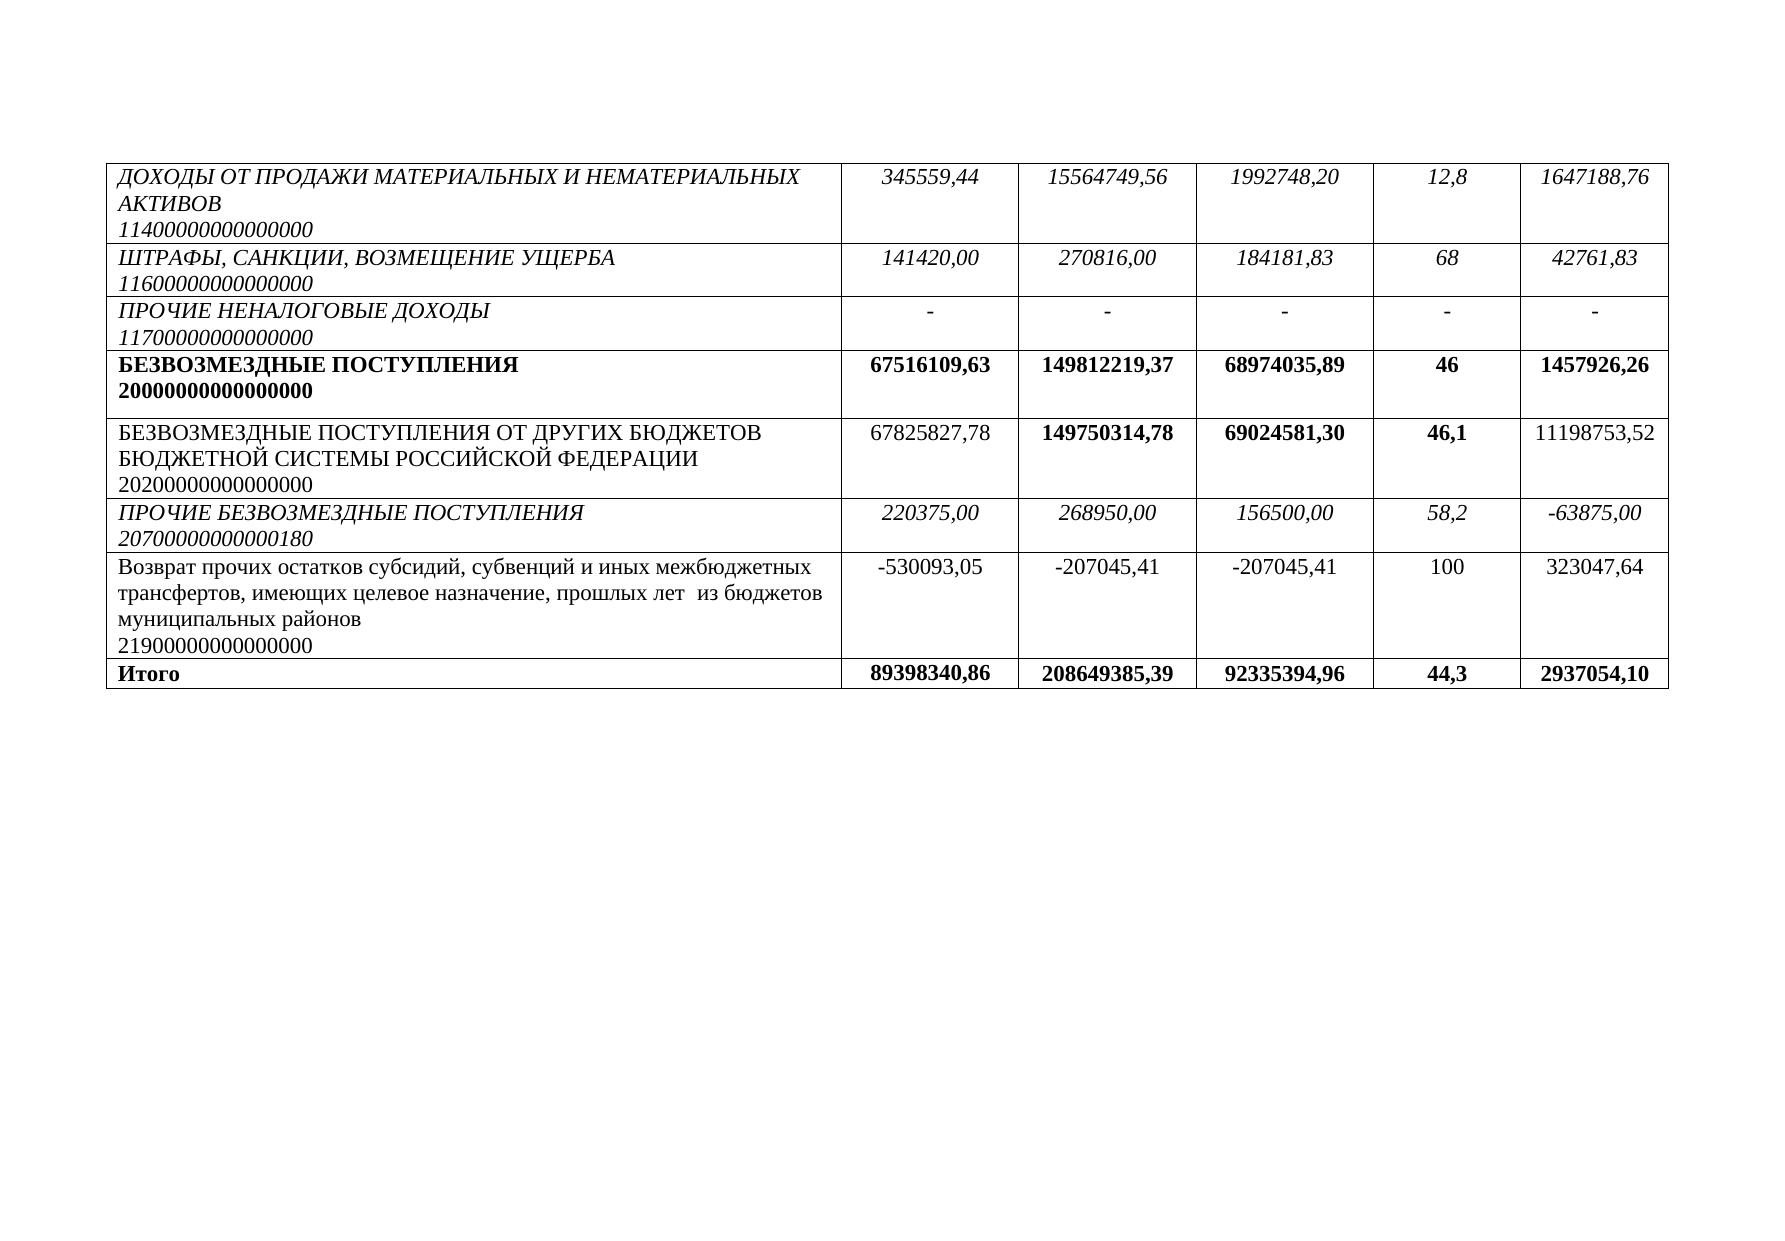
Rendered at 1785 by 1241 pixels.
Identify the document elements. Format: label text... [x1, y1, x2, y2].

table_cell 270816,00 [1019, 244, 1196, 296]
table_cell 141420,00 [842, 244, 1018, 296]
table_cell БЕЗВОЗМЕЗДНЫЕ ПОСТУПЛЕНИЯ ОТ ДРУГИХ БЮДЖЕТОВ БЮДЖЕТНОЙ СИСТЕМЫ РОССИЙСКОЙ ФЕДЕРАЦИИ 20200000000000000 [107, 419, 841, 498]
table_cell 92335394,96 [1197, 659, 1373, 688]
table_cell 11198753,52 [1521, 419, 1668, 498]
table_cell 345559,44 [842, 164, 1018, 242]
table_cell 68 [1374, 244, 1520, 296]
table_cell 2937054,10 [1521, 659, 1668, 688]
table_cell 68974035,89 [1197, 351, 1373, 418]
table_cell БЕЗВОЗМЕЗДНЫЕ ПОСТУПЛЕНИЯ 20000000000000000 [107, 351, 841, 418]
table_cell - [1197, 297, 1373, 350]
table_cell 46 [1374, 351, 1520, 418]
table_cell 1457926,26 [1521, 351, 1668, 418]
table_cell -530093,05 [842, 553, 1018, 658]
table_cell 15564749,56 [1019, 164, 1196, 242]
table_cell 12,8 [1374, 164, 1520, 242]
table_cell 156500,00 [1197, 499, 1373, 552]
table_cell -207045,41 [1019, 553, 1196, 658]
table_cell 89398340,86 [842, 659, 1018, 688]
table_cell ДОХОДЫ ОТ ПРОДАЖИ МАТЕРИАЛЬНЫХ И НЕМАТЕРИАЛЬНЫХ АКТИВОВ 11400000000000000 [107, 164, 841, 242]
table_cell - [1019, 297, 1196, 350]
table_cell 67825827,78 [842, 419, 1018, 498]
table_cell 149750314,78 [1019, 419, 1196, 498]
table_cell -63875,00 [1521, 499, 1668, 552]
table_cell 100 [1374, 553, 1520, 658]
table_cell 46,1 [1374, 419, 1520, 498]
table_cell 323047,64 [1521, 553, 1668, 658]
table_cell 67516109,63 [842, 351, 1018, 418]
table_cell Итого [107, 659, 841, 688]
table_cell Возврат прочих остатков субсидий, субвенций и иных межбюджетных трансфертов, имеющих целевое назначение, прошлых лет из бюджетов муниципальных районов 21900000000000000 [107, 553, 841, 658]
table_cell 58,2 [1374, 499, 1520, 552]
table_cell 42761,83 [1521, 244, 1668, 296]
table_cell 268950,00 [1019, 499, 1196, 552]
table_cell 149812219,37 [1019, 351, 1196, 418]
table_cell 1647188,76 [1521, 164, 1668, 242]
table_cell 184181,83 [1197, 244, 1373, 296]
table_cell 44,3 [1374, 659, 1520, 688]
table_cell - [842, 297, 1018, 350]
table_cell -207045,41 [1197, 553, 1373, 658]
table_cell 208649385,39 [1019, 659, 1196, 688]
table_cell ПРОЧИЕ НЕНАЛОГОВЫЕ ДОХОДЫ 11700000000000000 [107, 297, 841, 350]
table_cell 69024581,30 [1197, 419, 1373, 498]
table_cell 220375,00 [842, 499, 1018, 552]
table_cell ПРОЧИЕ БЕЗВОЗМЕЗДНЫЕ ПОСТУПЛЕНИЯ 20700000000000180 [107, 499, 841, 552]
table_cell - [1374, 297, 1520, 350]
table_cell ШТРАФЫ, САНКЦИИ, ВОЗМЕЩЕНИЕ УЩЕРБА 11600000000000000 [107, 244, 841, 296]
table_cell 1992748,20 [1197, 164, 1373, 242]
table_cell - [1521, 297, 1668, 350]
